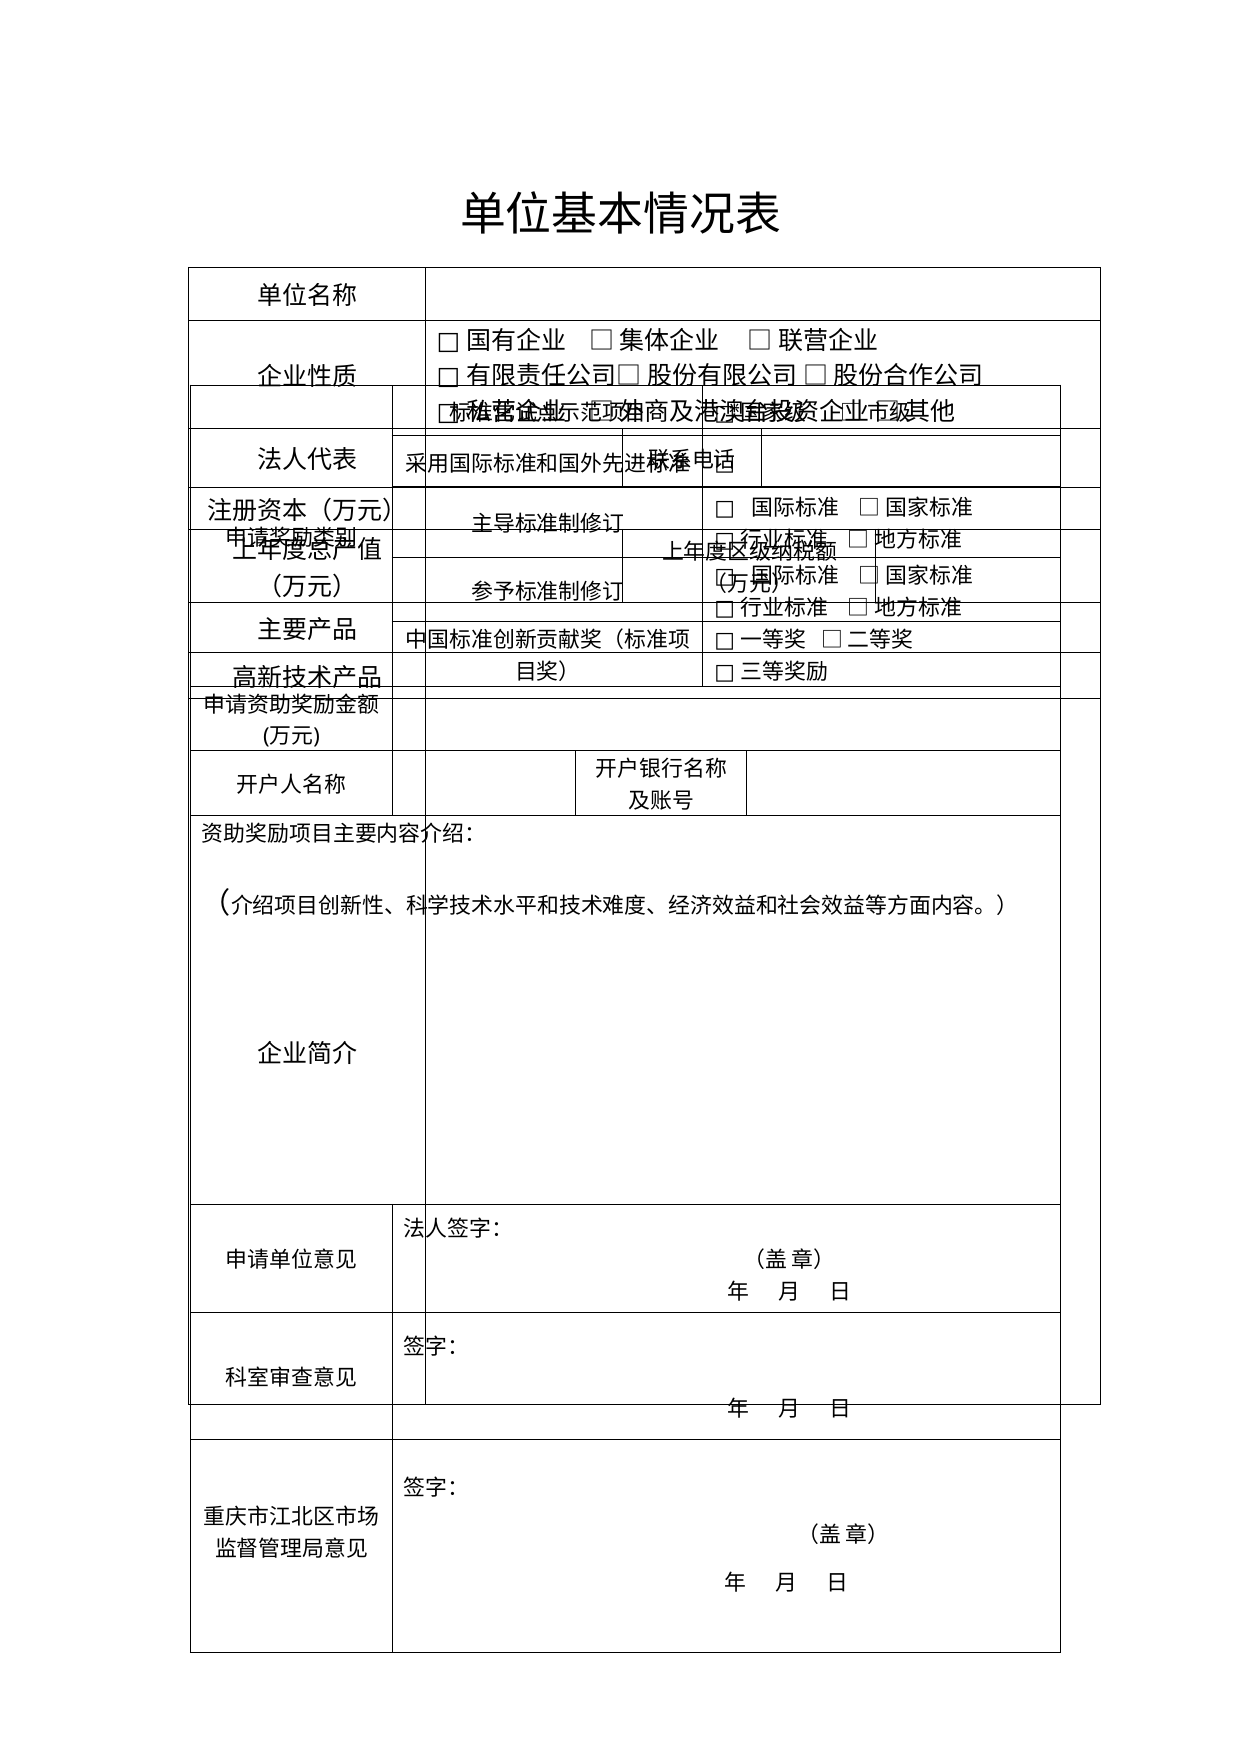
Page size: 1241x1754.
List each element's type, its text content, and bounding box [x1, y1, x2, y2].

table_cell [1061, 653, 1100, 697]
table_cell 国际标准 □ 国家标准 □ 行业标准 □ 地方标准 [703, 558, 1060, 621]
table_cell [1061, 699, 1100, 1404]
table_cell [1061, 530, 1100, 602]
table_header □ 国家级 □ 市级 [703, 386, 1060, 435]
table_header 标准化试点示范项目 [393, 386, 702, 435]
table_header 单位名称 [189, 268, 425, 320]
table_cell [393, 751, 575, 815]
table_cell 申请单位意见 [191, 1205, 392, 1312]
table_cell 参予标准制修订 [393, 558, 702, 621]
table_cell 资助奖励项目主要内容介绍： （介绍项目创新性、科学技术水平和技术难度、经济效益和社会效益等方面内容。） [191, 816, 1060, 1204]
text 单位基本情况表 [187, 162, 1053, 259]
table_cell 开户银行名称及账号 [576, 751, 746, 815]
table_header 申请奖励类别 [191, 386, 392, 686]
table_cell 科室审查意见 [191, 1313, 392, 1439]
table_cell □ 一等奖 □ 二等奖 □ 三等奖励 [703, 622, 1060, 686]
table_cell 企业性质 [189, 321, 425, 385]
table_cell [1061, 603, 1100, 652]
table_cell 签字： 年 月 日 [393, 1313, 1060, 1439]
table_cell 开户人名称 [191, 751, 392, 815]
table_cell [747, 751, 1060, 815]
table_cell 法人签字： （盖 章） 年 月 日 [393, 1205, 1060, 1312]
table_cell 签字： （盖 章） 年 月 日 [393, 1440, 1060, 1652]
table_cell □ 国有企业 □ 集体企业 □ 联营企业 □ 有限责任公司□ 股份有限公司 □ 股份合作公司 □ 私营企业 □ 外商及港澳台投资企业 □ 其他 [426, 321, 1100, 428]
table_cell 主导标准制修订 [393, 488, 702, 557]
table_cell 中国标准创新贡献奖（标准项目奖） [393, 622, 702, 686]
table_header [426, 268, 1100, 320]
table_cell □ [703, 436, 1060, 486]
table_cell 采用国际标准和国外先进标准 [393, 436, 702, 486]
table_cell [393, 687, 1060, 750]
table_cell 国际标准 □ 国家标准 □ 行业标准 □ 地方标准 [703, 488, 1060, 557]
table_cell 重庆市江北区市场监督管理局意见 [191, 1440, 392, 1652]
table_cell [1061, 488, 1100, 529]
table_cell [1061, 429, 1100, 487]
table_cell 申请资助奖励金额(万元) [191, 687, 392, 750]
